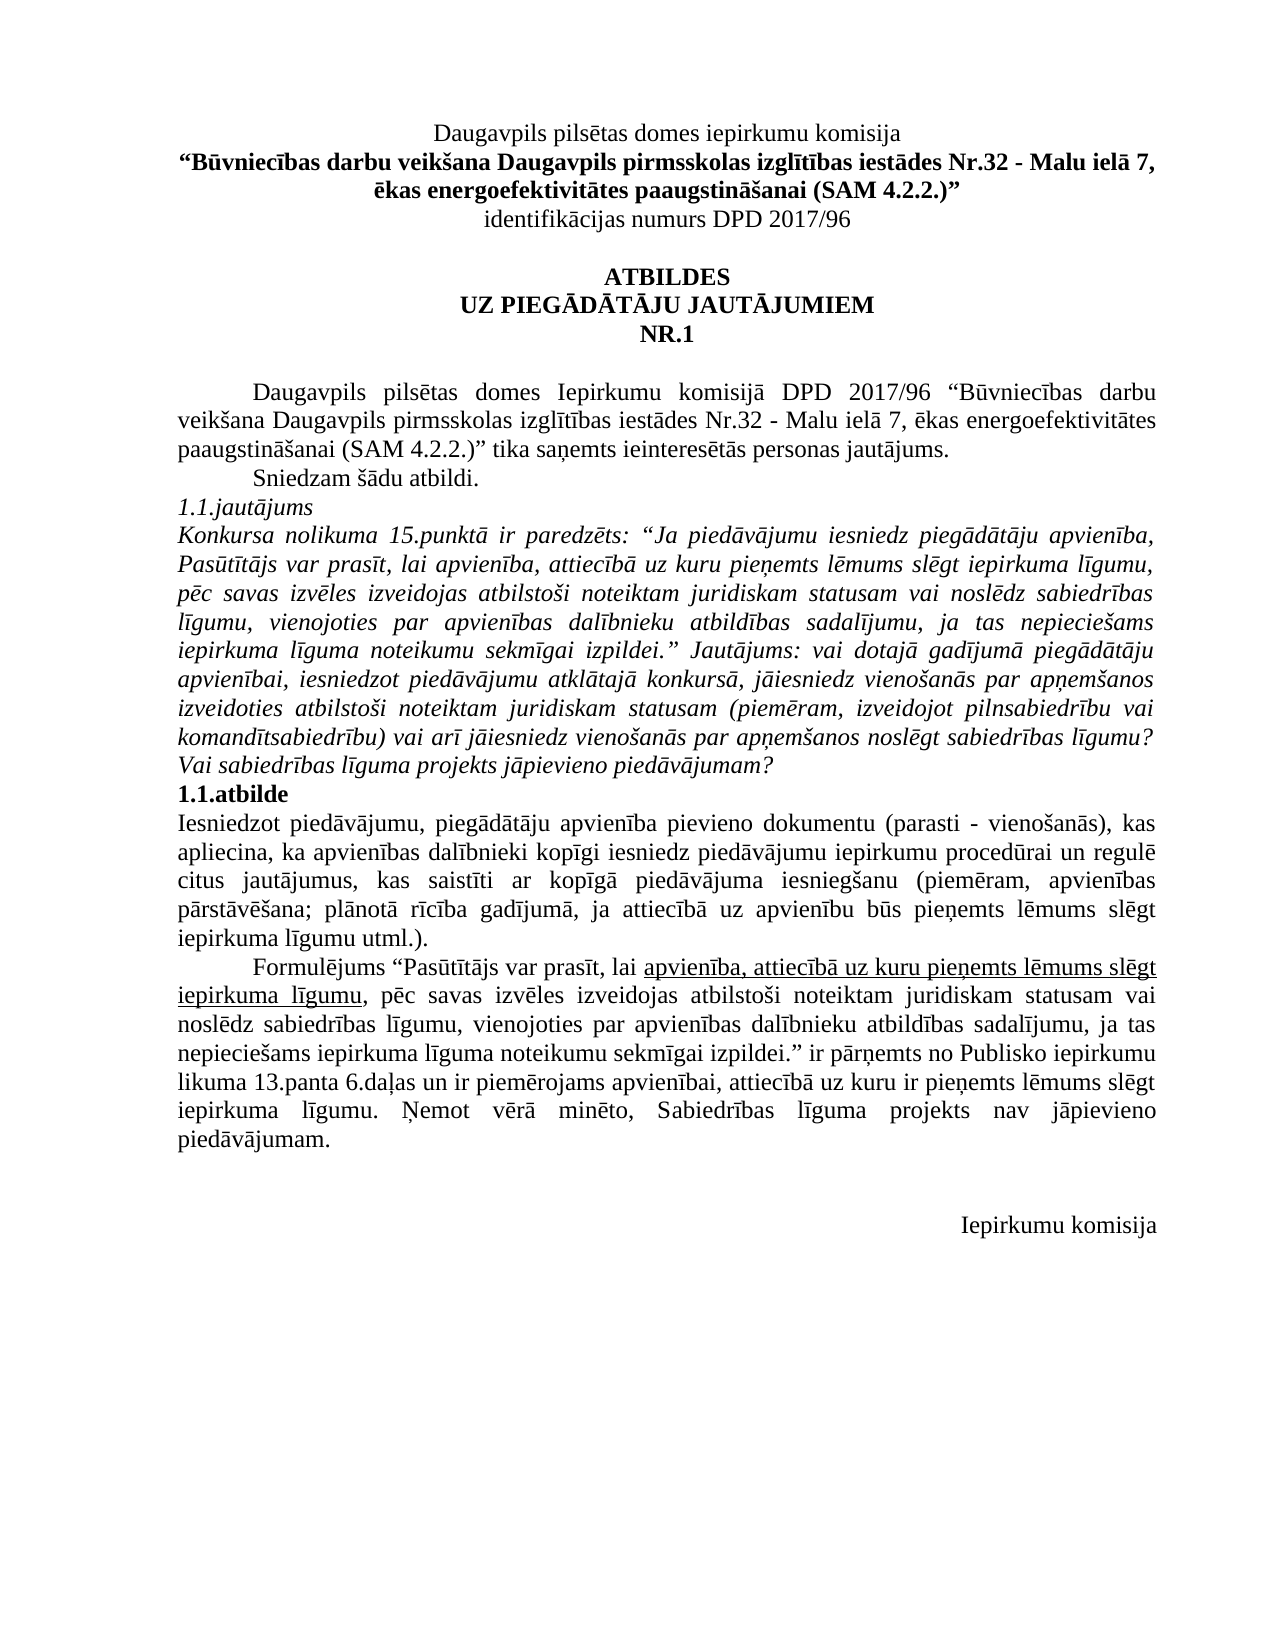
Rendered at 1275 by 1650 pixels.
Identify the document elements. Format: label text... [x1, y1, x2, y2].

text Konkursa nolikuma 15.punktā ir paredzēts: “Ja piedāvājumu iesniedz piegādātāju apvienība, Pasūtītājs var prasīt, lai apvienība, attiecībā uz kuru pieņemts lēmums slēgt iepirkuma līgumu, pēc savas izvēles izveidojas atbilstoši noteiktam juridiskam statusam vai noslēdz sabiedrības līgumu, vienojoties par apvienības dalībnieku atbildības sadalījumu, ja tas nepieciešams iepirkuma līguma noteikumu sekmīgai izpildei.” Jautājums: vai dotajā gadījumā piegādātāju apvienībai, iesniedzot piedāvājumu atklātajā konkursā, jāiesniedz vienošanās par apņemšanos izveidoties atbilstoši noteiktam juridiskam statusam (piemēram, izveidojot pilnsabiedrību vai komandītsabiedrību) vai arī jāiesniedz vienošanās par apņemšanos noslēgt sabiedrības līgumu? Vai sabiedrības līguma projekts jāpievieno piedāvājumam? [177, 521, 1157, 779]
text Daugavpils pilsētas domes iepirkumu komisija [177, 118, 1157, 147]
text identifikācijas numurs DPD 2017/96 [177, 204, 1157, 233]
text “Būvniecības darbu veikšana Daugavpils pirmsskolas izglītības iestādes Nr.32 - Malu ielā 7, ēkas energoefektivitātes paaugstināšanai (SAM 4.2.2.)” [177, 147, 1157, 204]
text Sniedzam šādu atbildi. [177, 463, 1157, 492]
text Iepirkumu komisija [177, 1211, 1157, 1239]
text Formulējums “Pasūtītājs var prasīt, lai apvienība, attiecībā uz kuru pieņemts lēmums slēgt iepirkuma līgumu, pēc savas izvēles izveidojas atbilstoši noteiktam juridiskam statusam vai noslēdz sabiedrības līgumu, vienojoties par apvienības dalībnieku atbildības sadalījumu, ja tas nepieciešams iepirkuma līguma noteikumu sekmīgai izpildei.” ir pārņemts no Publisko iepirkumu likuma 13.panta 6.daļas un ir piemērojams apvienībai, attiecībā uz kuru ir pieņemts lēmums slēgt iepirkuma līgumu. Ņemot vērā minēto, Sabiedrības līguma projekts nav jāpievieno piedāvājumam. [177, 952, 1157, 1153]
text Daugavpils pilsētas domes Iepirkumu komisijā DPD 2017/96 “Būvniecības darbu veikšana Daugavpils pirmsskolas izglītības iestādes Nr.32 - Malu ielā 7, ēkas energoefektivitātes paaugstināšanai (SAM 4.2.2.)” tika saņemts ieinteresētās personas jautājums. [177, 377, 1157, 463]
text Iesniedzot piedāvājumu, piegādātāju apvienība pievieno dokumentu (parasti - vienošanās), kas apliecina, ka apvienības dalībnieki kopīgi iesniedz piedāvājumu iepirkumu procedūrai un regulē citus jautājumus, kas saistīti ar kopīgā piedāvājuma iesniegšanu (piemēram, apvienības pārstāvēšana; plānotā rīcība gadījumā, ja attiecībā uz apvienību būs pieņemts lēmums slēgt iepirkuma līgumu utml.). [177, 808, 1157, 952]
text 1.1.atbilde [177, 779, 1157, 808]
text Nr.1 [177, 319, 1157, 348]
text 1.1.jautājums [177, 492, 1157, 521]
text Atbildes [177, 262, 1157, 291]
text uz piegādātāju jautājumiem [177, 291, 1157, 319]
